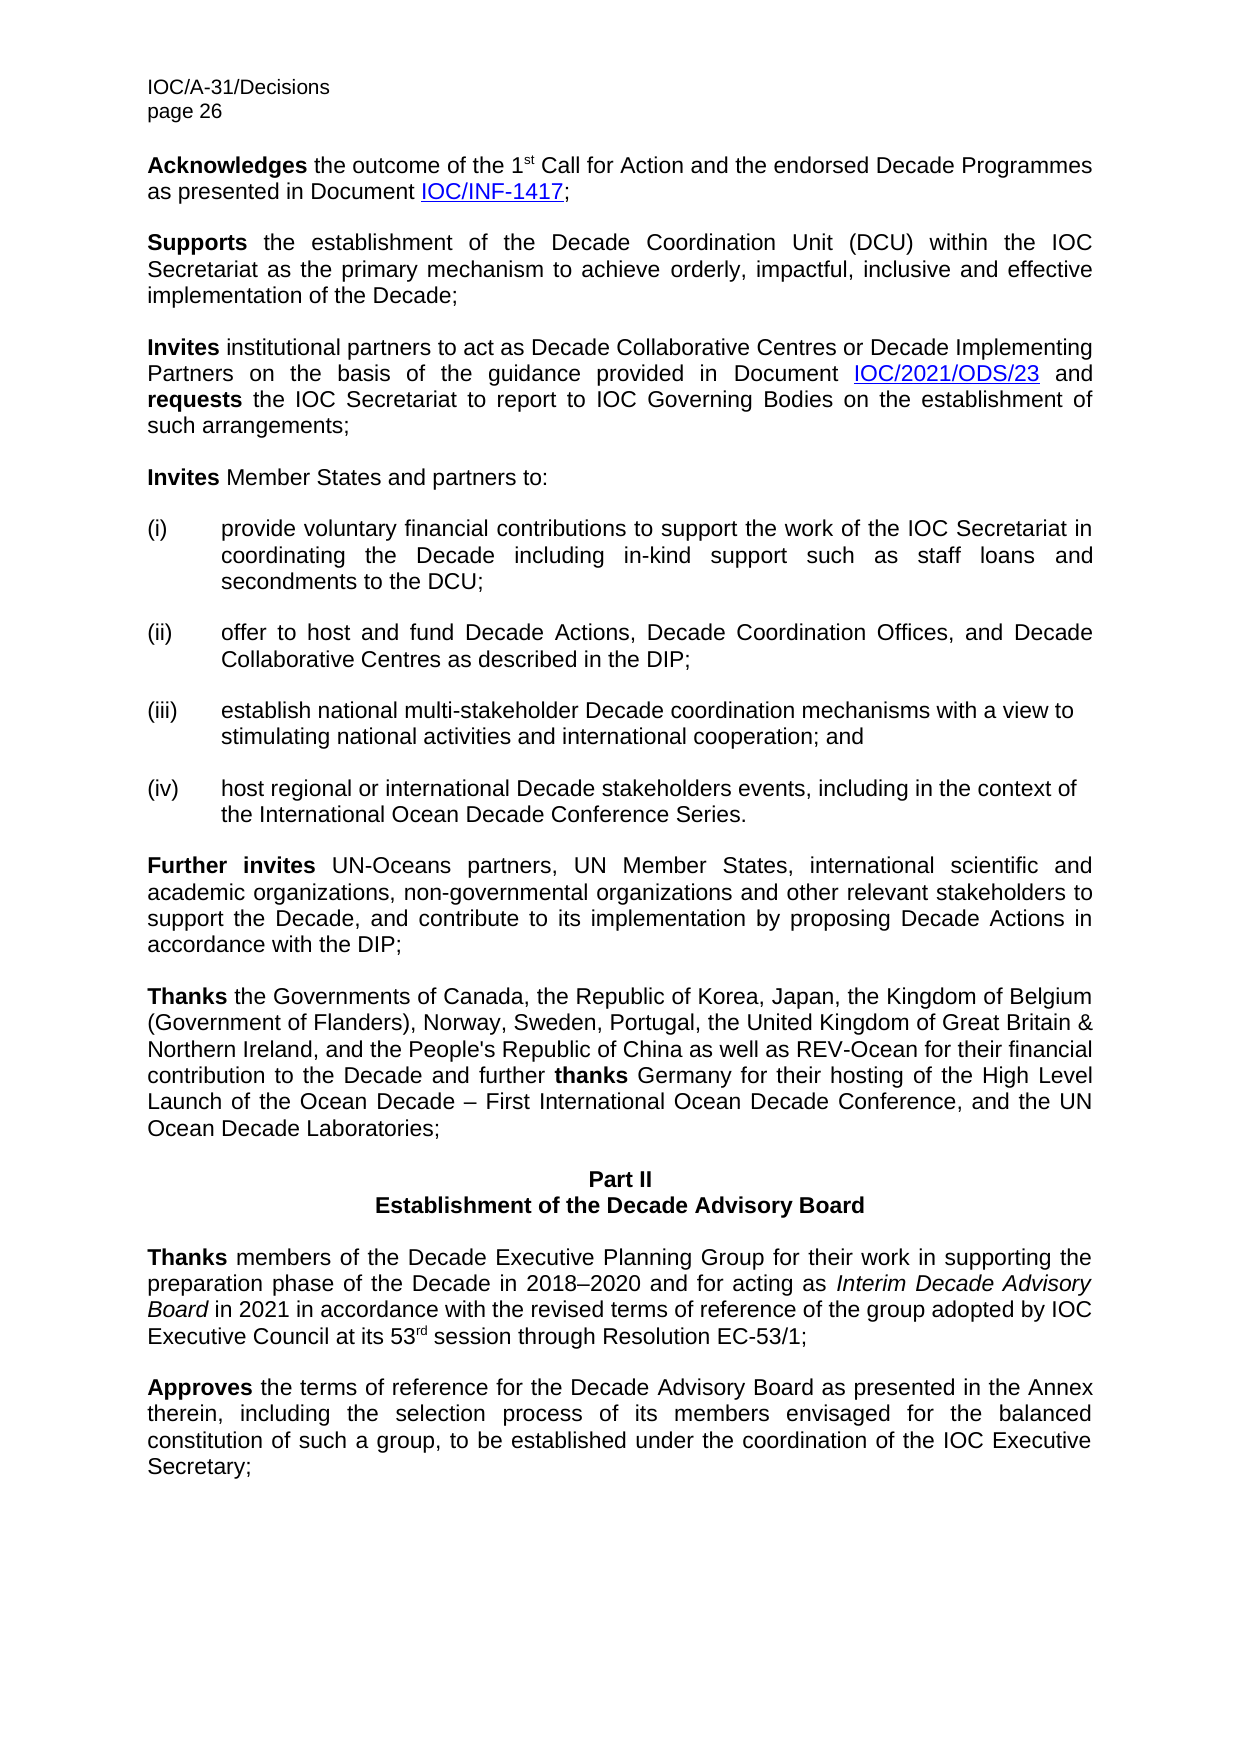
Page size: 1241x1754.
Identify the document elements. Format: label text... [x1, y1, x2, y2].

text Approves the terms of reference for the Decade Advisory Board as presented in the Annex therein, including the selection process of its members envisaged for the balanced constitution of such a group, to be established under the coordination of the IOC Executive Secretary; [147, 1374, 1093, 1479]
text Thanks the Governments of Canada, the Republic of Korea, Japan, the Kingdom of Belgium (Government of Flanders), Norway, Sweden, Portugal, the United Kingdom of Great Britain & Northern Ireland, and the People's Republic of China as well as REV-Ocean for their financial contribution to the Decade and further thanks Germany for their hosting of the High Level Launch of the Ocean Decade – First International Ocean Decade Conference, and the UN Ocean Decade Laboratories; [147, 983, 1093, 1141]
text Supports the establishment of the Decade Coordination Unit (DCU) within the IOC Secretariat as the primary mechanism to achieve orderly, impactful, inclusive and effective implementation of the Decade; [147, 229, 1093, 308]
text Further invites UN-Oceans partners, UN Member States, international scientific and academic organizations, non-governmental organizations and other relevant stakeholders to support the Decade, and contribute to its implementation by proposing Decade Actions in accordance with the DIP; [147, 852, 1093, 958]
text Acknowledges the outcome of the 1st Call for Action and the endorsed Decade Programmes as presented in Document IOC/INF-1417; [147, 152, 1093, 204]
text (ii) offer to host and fund Decade Actions, Decade Coordination Offices, and Decade Collaborative Centres as described in the DIP; [147, 619, 1093, 672]
list host regional or international Decade stakeholders events, including in the context of the International Ocean Decade Conference Series. [147, 775, 1093, 827]
text Establishment of the Decade Advisory Board [147, 1192, 1093, 1219]
text Invites institutional partners to act as Decade Collaborative Centres or Decade Implementing Partners on the basis of the guidance provided in Document IOC/2021/ODS/23 and requests the IOC Secretariat to report to IOC Governing Bodies on the establishment of such arrangements; [147, 333, 1093, 439]
text Part II [147, 1166, 1093, 1192]
text Invites Member States and partners to: [147, 464, 1093, 490]
text (i) provide voluntary financial contributions to support the work of the IOC Secretariat in coordinating the Decade including in-kind support such as staff loans and secondments to the DCU; [147, 515, 1093, 594]
list establish national multi-stakeholder Decade coordination mechanisms with a view to stimulating national activities and international cooperation; and [147, 697, 1093, 750]
text Thanks members of the Decade Executive Planning Group for their work in supporting the preparation phase of the Decade in 2018–2020 and for acting as Interim Decade Advisory Board in 2021 in accordance with the revised terms of reference of the group adopted by IOC Executive Council at its 53rd session through Resolution EC-53/1; [147, 1244, 1093, 1349]
